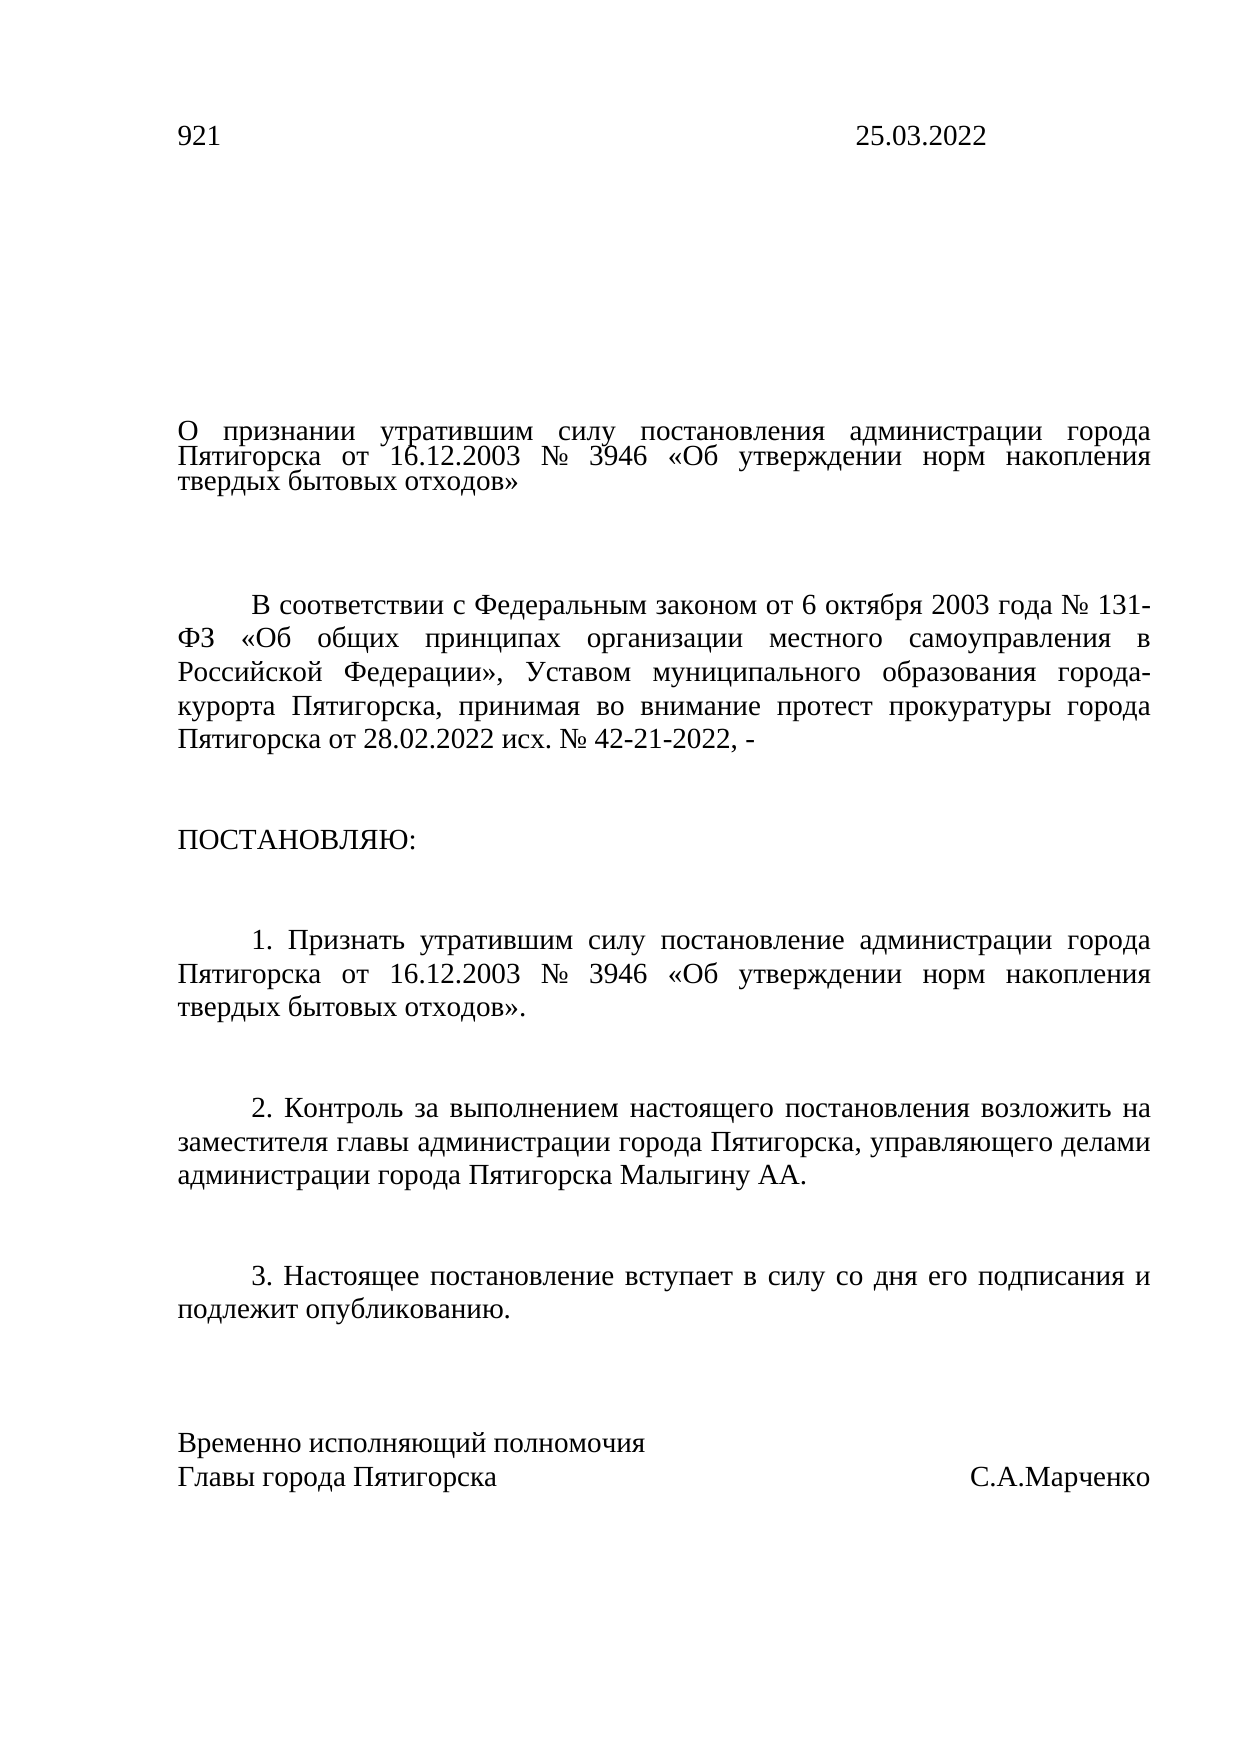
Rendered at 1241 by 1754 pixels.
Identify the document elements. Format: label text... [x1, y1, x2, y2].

text 1. Признать утратившим силу постановление администрации города Пятигорска от 16.12.2003 № 3946 «Об утверждении норм накопления твердых бытовых отходов». [177, 922, 1152, 1023]
text 921 25.03.2022 [177, 118, 1152, 152]
text Временно исполняющий полномочия [177, 1426, 1152, 1459]
text 3. Настоящее постановление вступает в силу со дня его подписания и подлежит опубликованию. [177, 1258, 1152, 1325]
text В соответствии с Федеральным законом от 6 октября 2003 года № 131-ФЗ «Об общих принципах организации местного самоуправления в Российской Федерации», Уставом муниципального образования города-курорта Пятигорска, принимая во внимание протест прокуратуры города Пятигорска от 28.02.2022 исх. № 42-21-2022, - [177, 587, 1152, 755]
text Главы города Пятигорска С.А.Марченко [177, 1459, 1152, 1493]
text О признании утратившим силу постановления администрации города Пятигорска от 16.12.2003 № 3946 «Об утверждении норм накопления твердых бытовых отходов» [177, 420, 1152, 495]
text ПОСТАНОВЛЯЮ: [177, 822, 1152, 855]
text 2. Контроль за выполнением настоящего постановления возложить на заместителя главы администрации города Пятигорска, управляющего делами администрации города Пятигорска Малыгину АА. [177, 1090, 1152, 1191]
